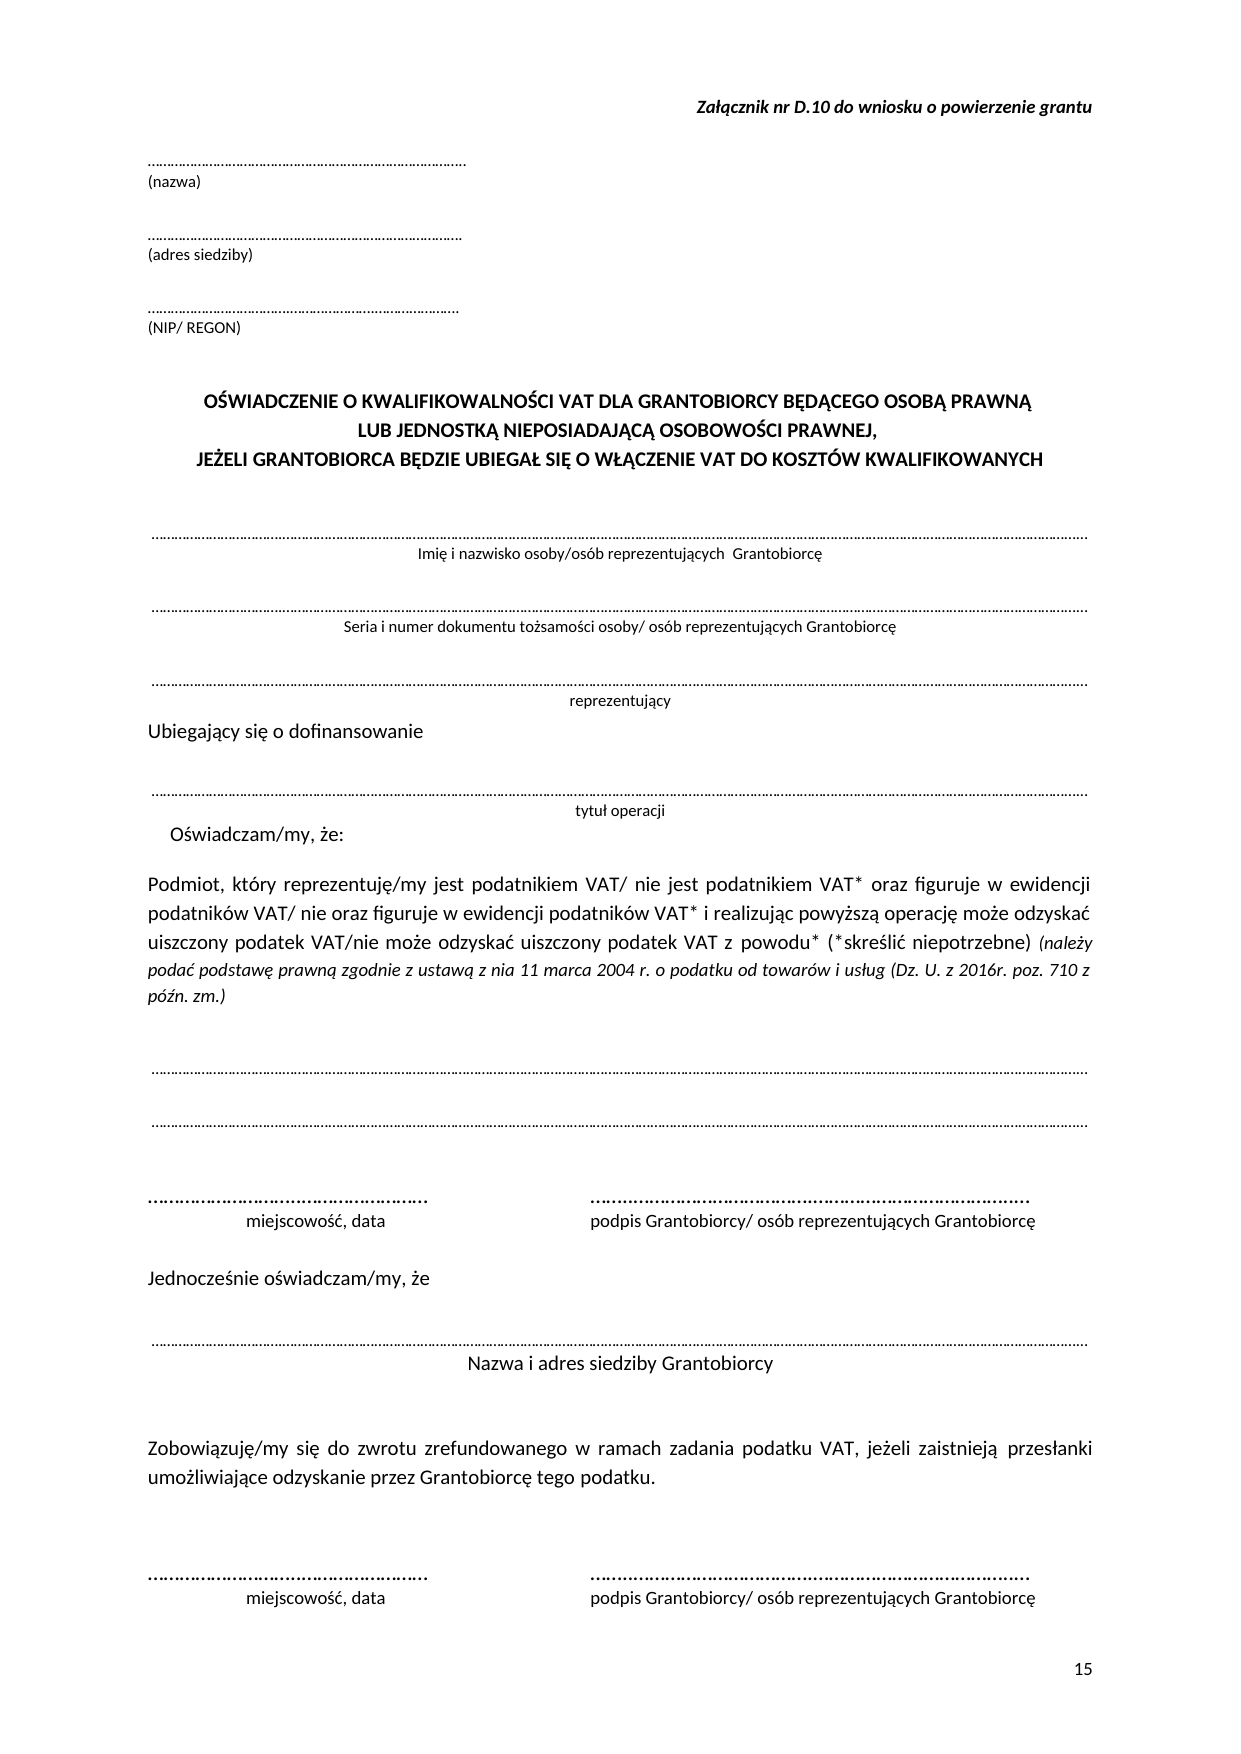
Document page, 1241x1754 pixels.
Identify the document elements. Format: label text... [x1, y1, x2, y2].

text ………………………..…………………… ……..…………………………….………………………………..… [148, 1181, 1092, 1209]
text …………………………….………………………………………………………………………………………………………………………………………………………………………………………... [148, 1111, 1092, 1131]
text Załącznik nr D.10 do wniosku o powierzenie grantu [148, 95, 1092, 118]
text Podmiot, który reprezentuję/my jest podatnikiem VAT/ nie jest podatnikiem VAT* oraz figuruje w ewidencji podatników VAT/ nie oraz figuruje w ewidencji podatników VAT* i realizując powyższą operację może odzyskać uiszczony podatek VAT/nie może odzyskać uiszczony podatek VAT z powodu* (*skreślić niepotrzebne) (należy podać podstawę prawną zgodnie z ustawą z nia 11 marca 2004 r. o podatku od towarów i usług (Dz. U. z 2016r. poz. 710 z późn. zm.) [148, 871, 1092, 1007]
text Jednocześnie oświadczam/my, że [148, 1265, 1092, 1291]
text miejscowość, data podpis Grantobiorcy/ osób reprezentujących Grantobiorcę [170, 1209, 1092, 1232]
text ……………………………….………………….…………………. (NIP/ REGON) [148, 297, 1092, 338]
text miejscowość, data podpis Grantobiorcy/ osób reprezentujących Grantobiorcę [170, 1586, 1092, 1609]
text …………………………….………………………………………………………………………………………………………………………………………………………………………………………... Imię i nazwisko osoby/osób reprezentujących Grantobiorcę [148, 523, 1092, 564]
text ………………………..…………………… ……..…………………………….………………………………..… [148, 1558, 1092, 1586]
text Ubiegający się o dofinansowanie [148, 718, 1092, 743]
text Zobowiązuję/my się do zwrotu zrefundowanego w ramach zadania podatku VAT, jeżeli zaistnieją przesłanki umożliwiające odzyskanie przez Grantobiorcę tego podatku. [148, 1435, 1092, 1489]
text …………………………….………………………………………………………………………………………………………………………………………………………………………………………... [148, 1058, 1092, 1078]
text …………………………….………………………………………………………………………………………………………………………………………………………………………………………... Nazwa i adres siedziby Grantobiorcy [148, 1330, 1092, 1376]
text …………………………….………………………………………………………………………………………………………………………………………………………………………………………... tytuł operacji [148, 780, 1092, 821]
text ………………………………………………………………………. (adres siedziby) [148, 224, 1092, 265]
text Oświadczam/my, że: [170, 821, 1092, 846]
text OŚWIADCZENIE O KWALIFIKOWALNOŚCI VAT DLA GRANTOBIORCY BĘDĄCEGO OSOBĄ PRAWNĄ LUB JEDNOSTKĄ NIEPOSIADAJĄCĄ OSOBOWOŚCI PRAWNEJ, JEŻELI GRANTOBIORCA BĘDZIE UBIEGAŁ SIĘ O WŁĄCZENIE VAT DO KOSZTÓW KWALIFIKOWANYCH [148, 388, 1093, 472]
text ……………………………………………………………………….. (nazwa) [148, 151, 1092, 191]
text …………………………….………………………………………………………………………………………………………………………………………………………………………………………... reprezentujący [148, 670, 1092, 711]
text …………………………….………………………………………………………………………………………………………………………………………………………………………………………... Seria i numer dokumentu tożsamości osoby/ osób reprezentujących Grantobiorcę [148, 596, 1092, 637]
